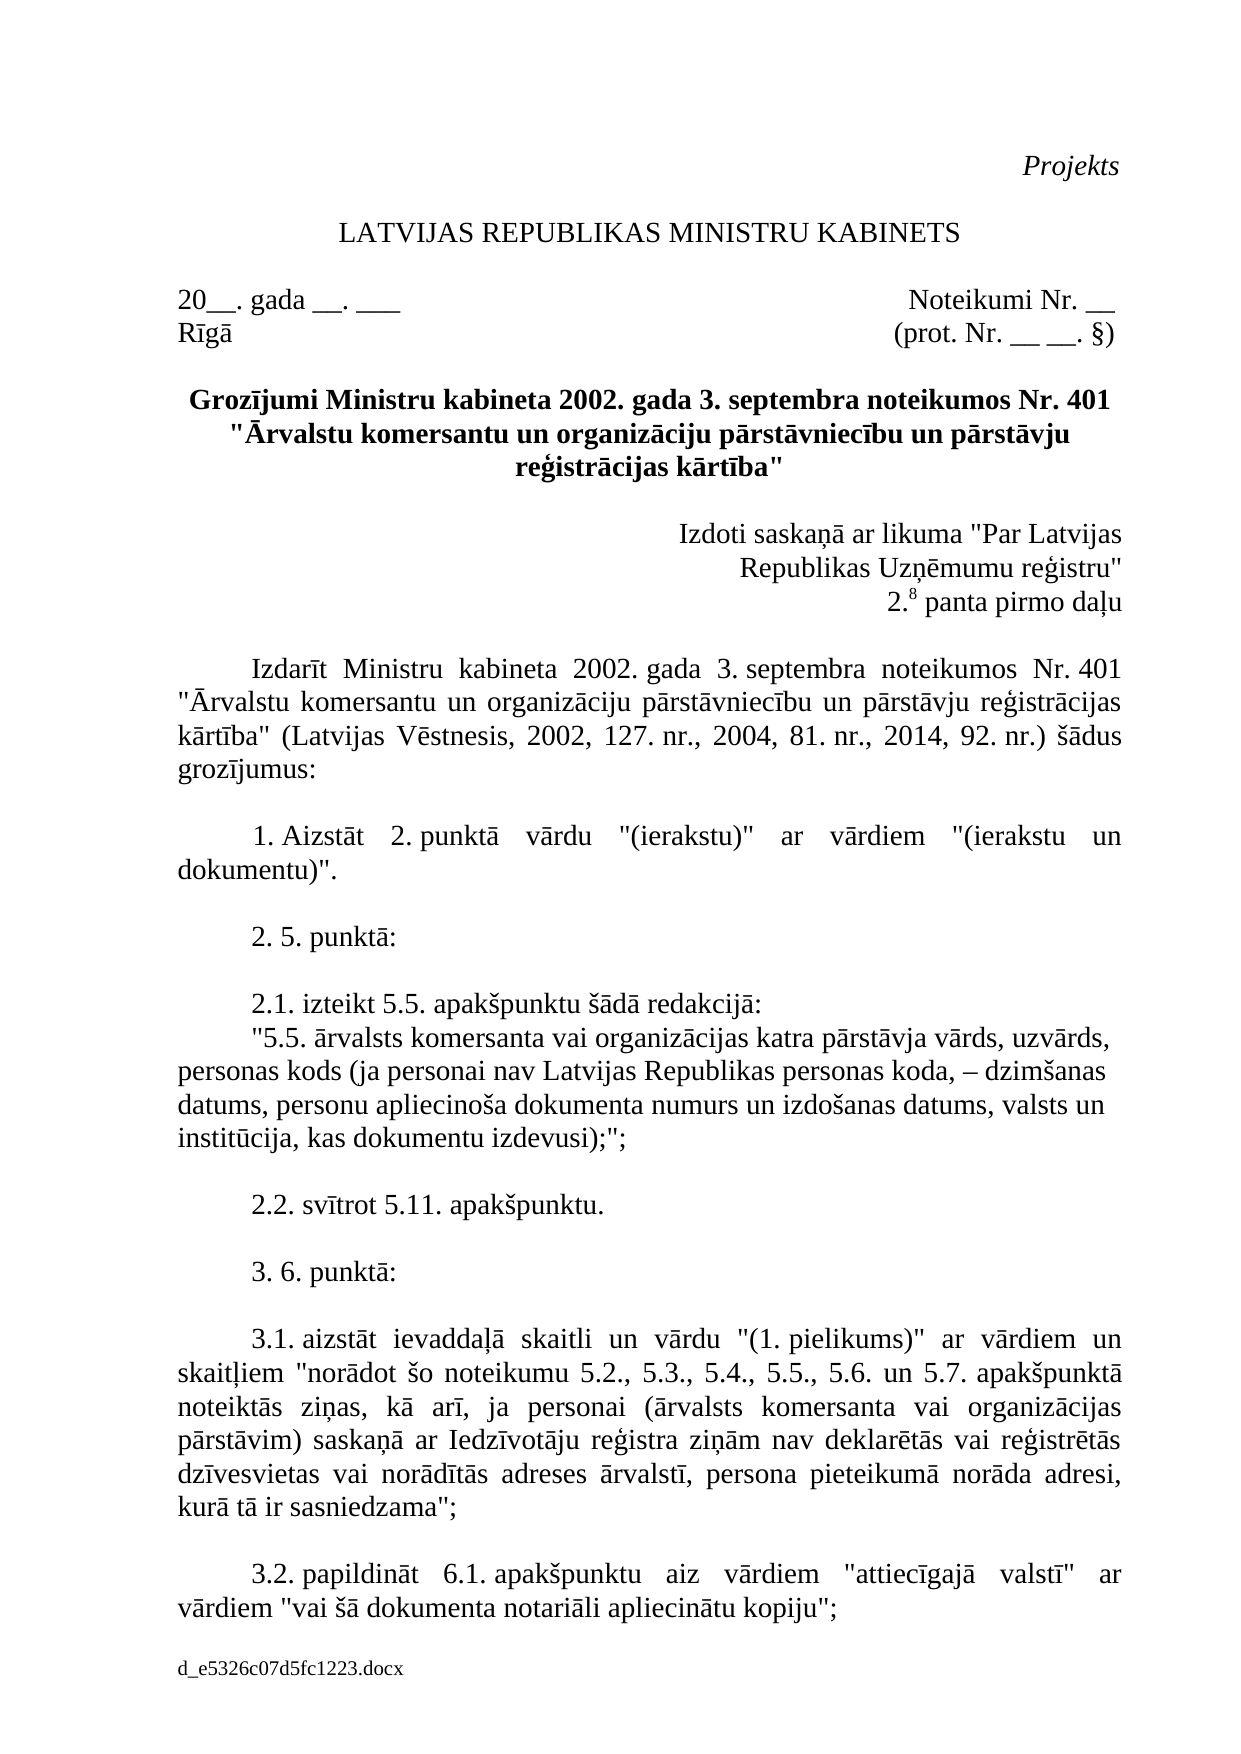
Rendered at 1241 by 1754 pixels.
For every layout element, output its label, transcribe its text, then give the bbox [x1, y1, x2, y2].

text Izdoti saskaņā ar likuma "Par Latvijas Republikas Uzņēmumu reģistru" 2.8 panta pirmo daļu [650, 517, 1122, 617]
text "5.5. ārvalsts komersanta vai organizācijas katra pārstāvja vārds, uzvārds, personas kods (ja personai nav Latvijas Republikas personas koda, – dzimšanas datums, personu apliecinoša dokumenta numurs un izdošanas datums, valsts un institūcija, kas dokumentu izdevusi);"; [177, 1020, 1122, 1154]
text 2.1. izteikt 5.5. apakšpunktu šādā redakcijā: [177, 986, 1122, 1020]
title 3.1. aizstāt ievaddaļā skaitli un vārdu "(1. pielikums)" ar vārdiem un skaitļiem "norādot šo noteikumu 5.2., 5.3., 5.4., 5.5., 5.6. un 5.7. apakšpunktā noteiktās ziņas, kā arī, ja personai (ārvalsts komersanta vai organizācijas pārstāvim) saskaņā ar Iedzīvotāju reģistra ziņām nav deklarētās vai reģistrētās dzīvesvietas vai norādītās adreses ārvalstī, persona pieteikumā norāda adresi, kurā tā ir sasniedzama"; [177, 1322, 1122, 1523]
title 2. 5. punktā: [251, 919, 1122, 953]
text 20__. gada __. ___ Noteikumi Nr. __ [177, 282, 1122, 315]
title 1. Aizstāt 2. punktā vārdu "(ierakstu)" ar vārdiem "(ierakstu un dokumentu)". [177, 818, 1122, 886]
text Rīgā (prot. Nr. __ __. §) [177, 315, 1122, 349]
title Izdarīt Ministru kabineta 2002. gada 3. septembra noteikumos Nr. 401 "Ārvalstu komersantu un organizāciju pārstāvniecību un pārstāvju reģistrācijas kārtība" (Latvijas Vēstnesis, 2002, 127. nr., 2004, 81. nr., 2014, 92. nr.) šādus grozījumus: [177, 651, 1122, 785]
text Projekts [177, 148, 1122, 181]
title 3.2. papildināt 6.1. apakšpunktu aiz vārdiem "attiecīgajā valstī" ar vārdiem "vai šā dokumenta notariāli apliecinātu kopiju"; [177, 1556, 1122, 1623]
text 2.2. svītrot 5.11. apakšpunktu. [177, 1187, 1122, 1221]
title 3. 6. punktā: [177, 1254, 1122, 1288]
text Grozījumi Ministru kabineta 2002. gada 3. septembra noteikumos Nr. 401 "Ārvalstu komersantu un organizāciju pārstāvniecību un pārstāvju reģistrācijas kārtība" [177, 382, 1122, 483]
text LATVIJAS REPUBLIKAS MINISTRU KABINETS [177, 215, 1122, 248]
